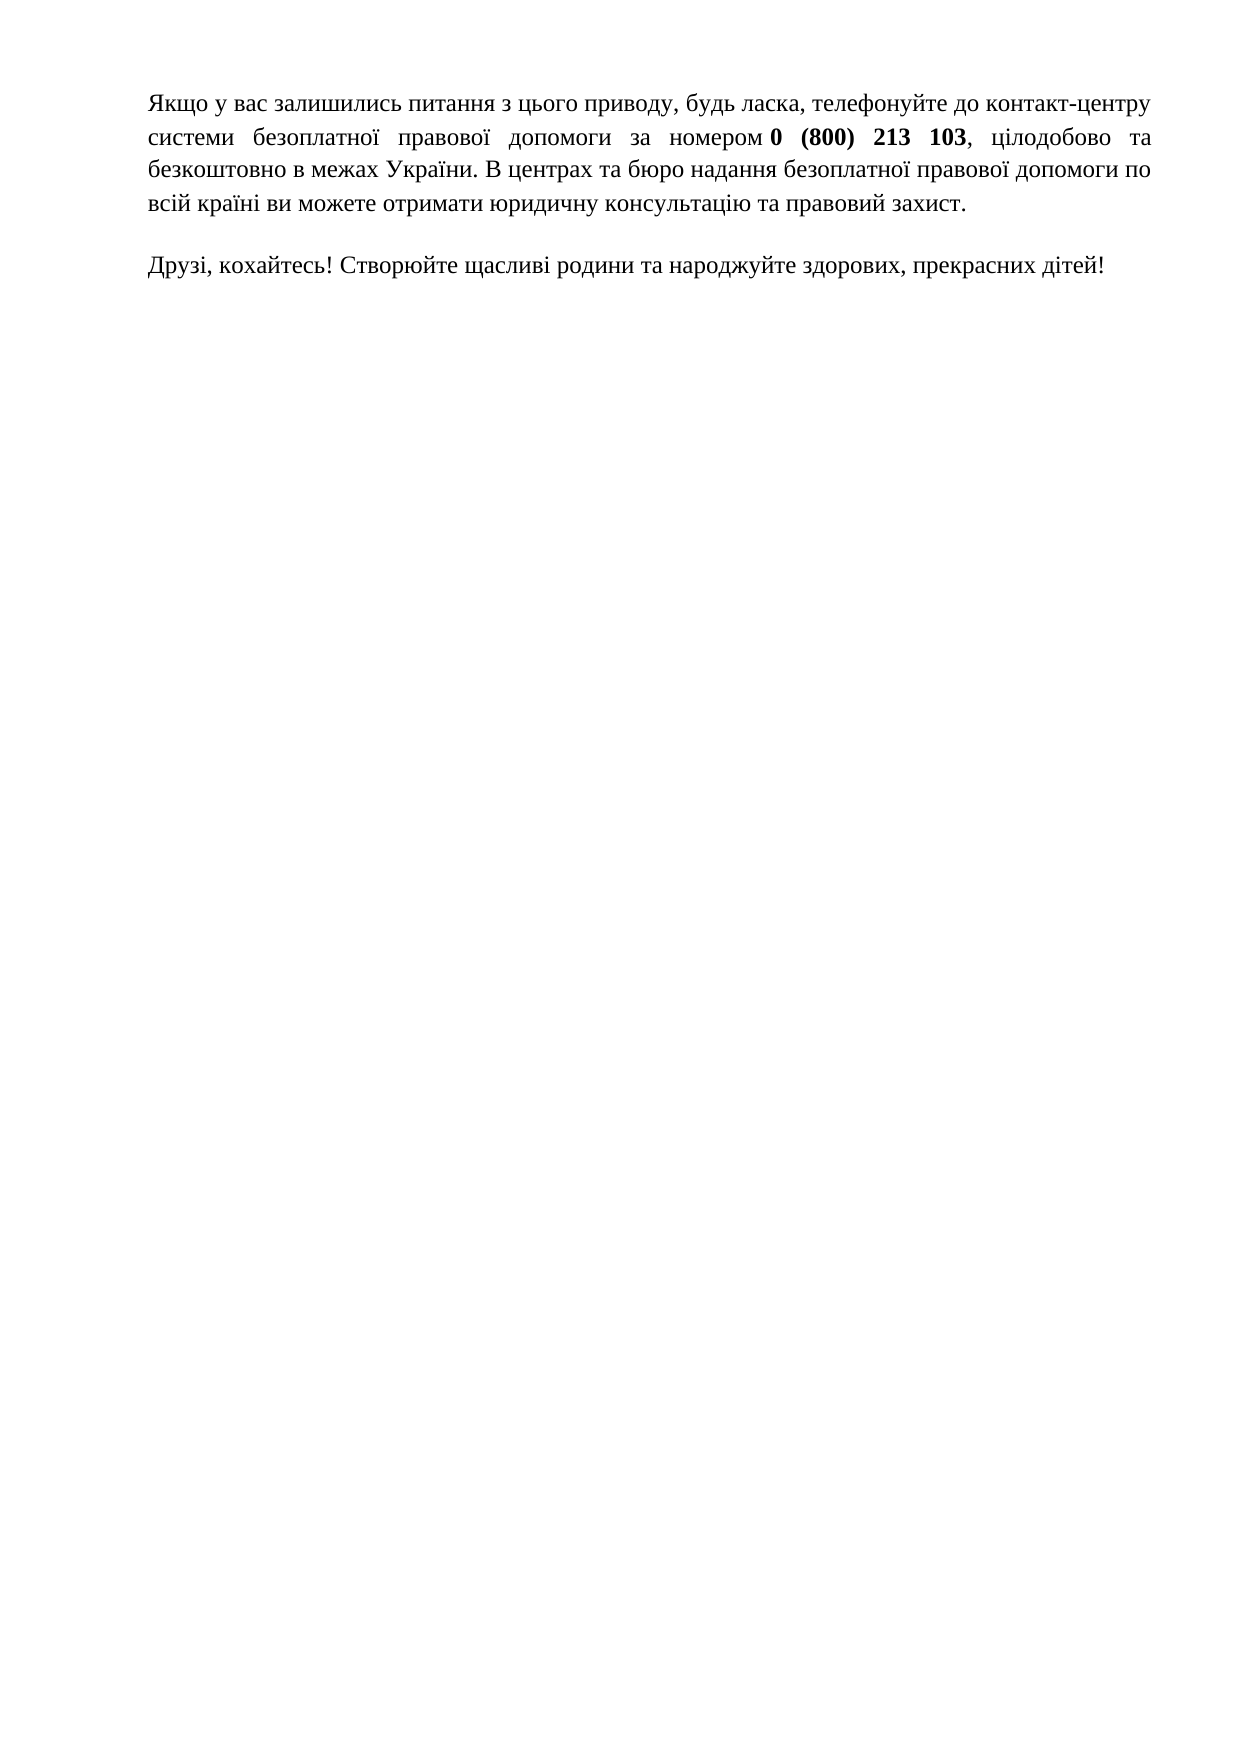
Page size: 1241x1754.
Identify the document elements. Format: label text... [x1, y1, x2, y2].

text Якщо у вас залишились питання з цього приводу, будь ласка, телефонуйте до контакт-центру системи безоплатної правової допомоги за номером 0 (800) 213 103, цілодобово та безкоштовно в межах України. В центрах та бюро надання безоплатної правової допомоги по всій країні ви можете отримати юридичну консультацію та правовий захист. [148, 88, 1152, 216]
text Друзі, кохайтесь! Створюйте щасливі родини та народжуйте здорових, прекрасних дітей! [148, 250, 1152, 278]
